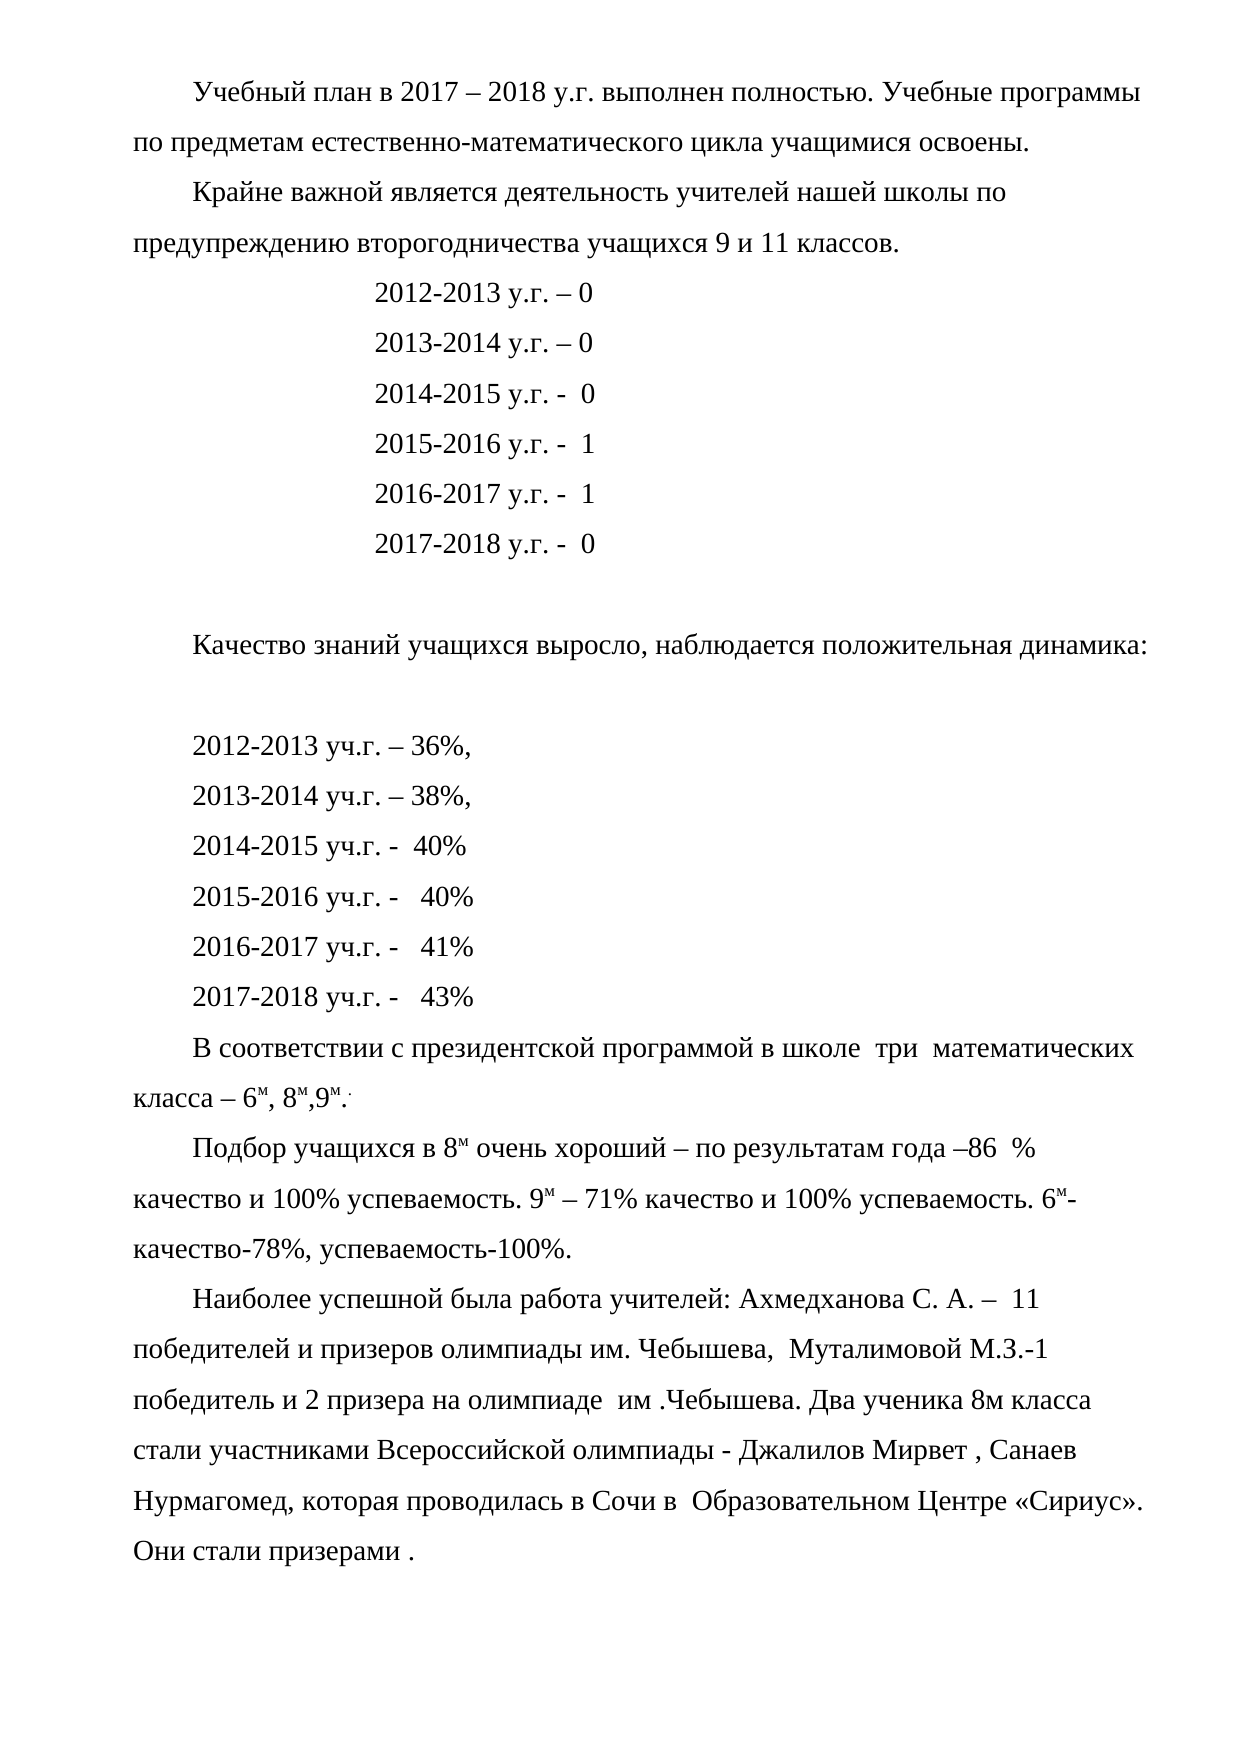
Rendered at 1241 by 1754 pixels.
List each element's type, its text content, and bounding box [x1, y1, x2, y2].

text 2016-2017 у.г. - 1 [133, 476, 1152, 510]
text 2015-2016 у.г. - 1 [133, 426, 1152, 459]
text 2017-2018 у.г. - 0 [133, 527, 1152, 560]
text Наиболее успешной была работа учителей: Ахмедханова С. А. – 11 победителей и призеров олимпиады им. Чебышева, Муталимовой М.З.-1 победитель и 2 призера на олимпиаде им .Чебышева. Два ученика 8м класса стали участниками Всероссийской олимпиады - Джалилов Мирвет , Санаев Нурмагомед, которая проводилась в Сочи в Образовательном Центре «Сириус». Они стали призерами . [133, 1281, 1152, 1566]
text 2012-2013 уч.г. – 36%, [133, 728, 1152, 761]
text 2012-2013 у.г. – 0 [133, 275, 1152, 309]
text Учебный план в 2017 – 2018 у.г. выполнен полностью. Учебные программы по предметам естественно-математического цикла учащимися освоены. [133, 74, 1152, 158]
text 2014-2015 уч.г. - 40% [133, 828, 1152, 862]
text 2016-2017 уч.г. - 41% [133, 929, 1152, 963]
text 2015-2016 уч.г. - 40% [133, 879, 1152, 912]
text Крайне важной является деятельность учителей нашей школы по предупреждению второгодничества учащихся 9 и 11 классов. [133, 174, 1152, 258]
text В соответствии с президентской программой в школе три математических класса – 6м, 8м,9м.. [133, 1030, 1152, 1114]
text Подбор учащихся в 8м очень хороший – по результатам года –86 % качество и 100% успеваемость. 9м – 71% качество и 100% успеваемость. 6м-качество-78%, успеваемость-100%. [133, 1130, 1152, 1264]
text 2014-2015 у.г. - 0 [133, 376, 1152, 409]
text Качество знаний учащихся выросло, наблюдается положительная динамика: [133, 627, 1152, 661]
text 2017-2018 уч.г. - 43% [133, 979, 1152, 1013]
text 2013-2014 у.г. – 0 [133, 325, 1152, 359]
text 2013-2014 уч.г. – 38%, [133, 778, 1152, 812]
